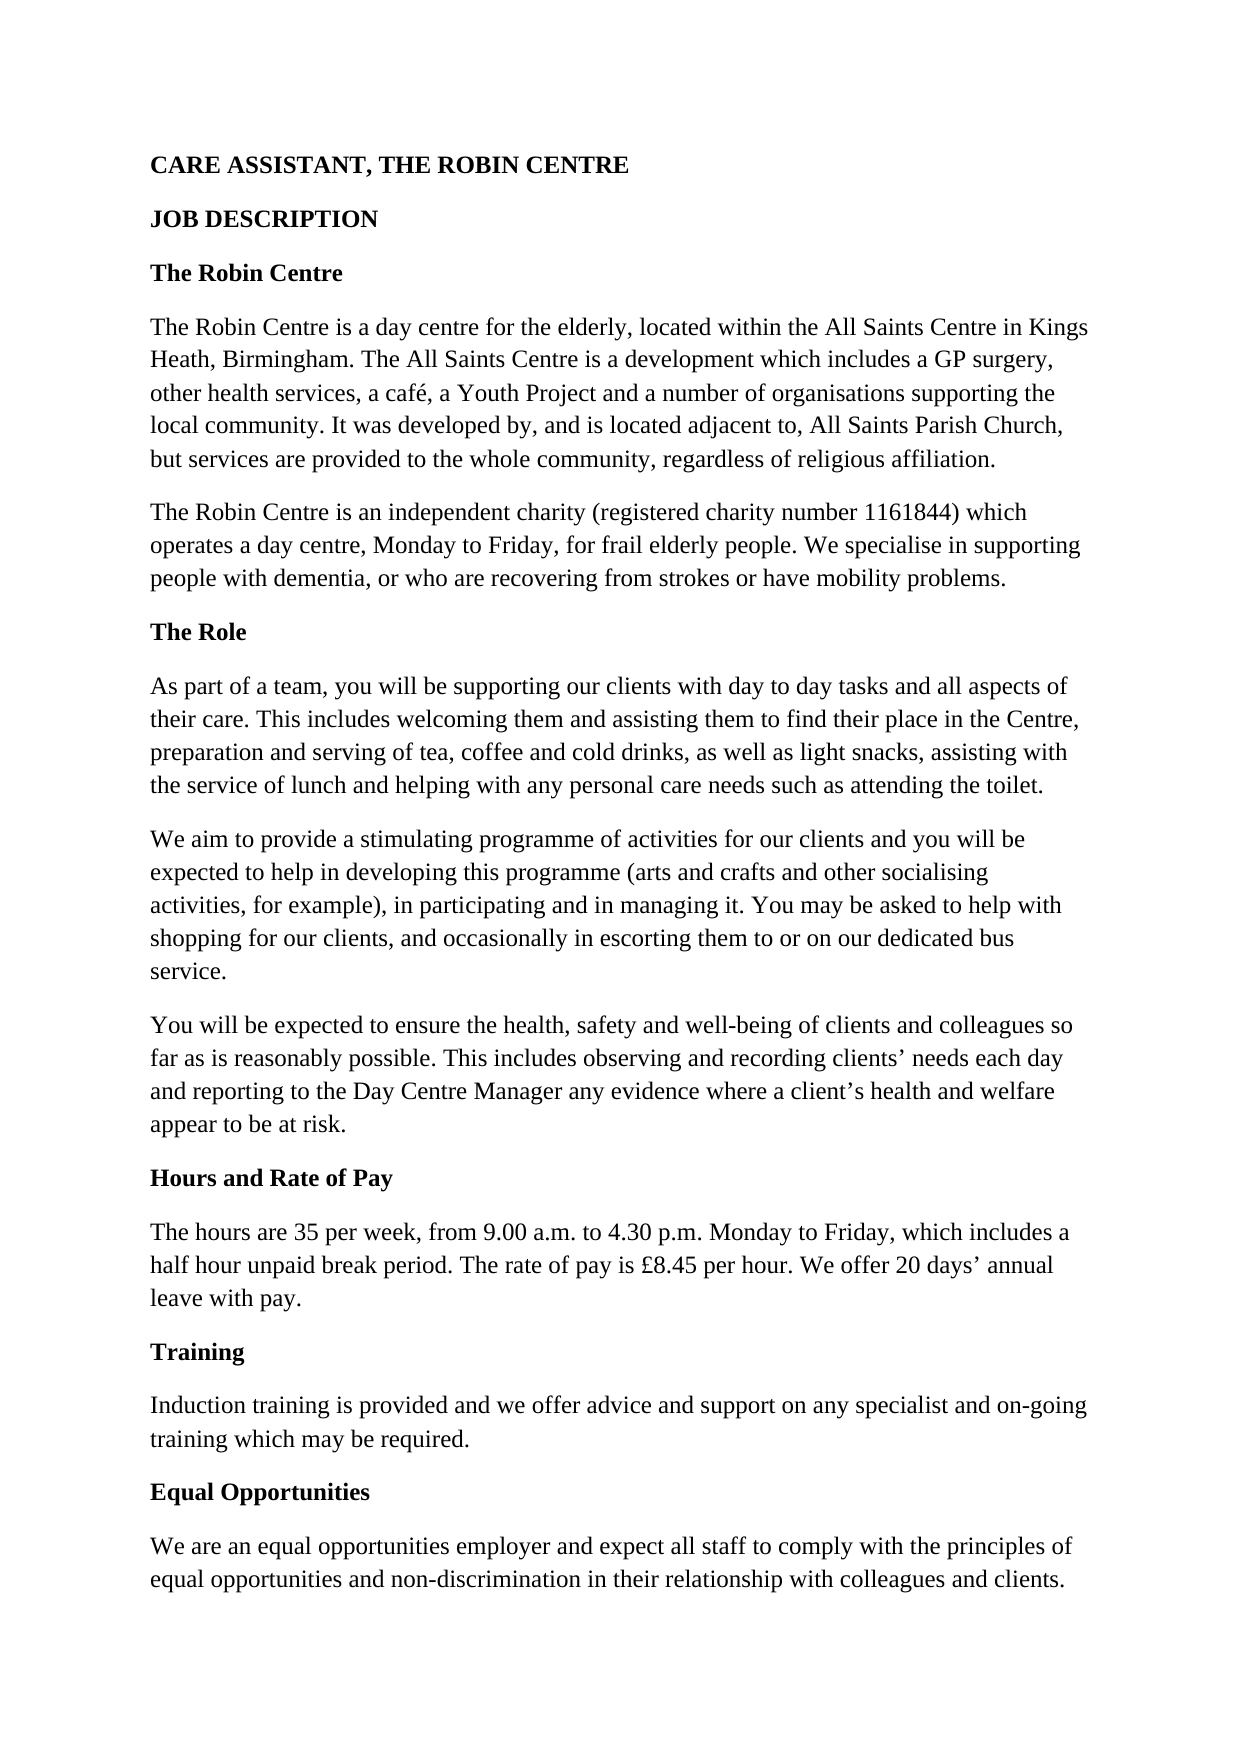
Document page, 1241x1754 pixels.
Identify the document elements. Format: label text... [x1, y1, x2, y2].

text As part of a team, you will be supporting our clients with day to day tasks and all aspects of their care. This includes welcoming them and assisting them to find their place in the Centre, preparation and serving of tea, coffee and cold drinks, as well as light snacks, assisting with the service of lunch and helping with any personal care needs such as attending the toilet. [150, 671, 1090, 799]
text Training [150, 1337, 1090, 1366]
text The hours are 35 per week, from 9.00 a.m. to 4.30 p.m. Monday to Friday, which includes a half hour unpaid break period. The rate of pay is £8.45 per hour. We offer 20 days’ annual leave with pay. [150, 1217, 1090, 1312]
text We aim to provide a stimulating programme of activities for our clients and you will be expected to help in developing this programme (arts and crafts and other socialising activities, for example), in participating and in managing it. You may be asked to help with shopping for our clients, and occasionally in escorting them to or on our dedicated bus service. [150, 824, 1090, 985]
text You will be expected to ensure the health, safety and well-being of clients and colleagues so far as is reasonably possible. This includes observing and recording clients’ needs each day and reporting to the Day Centre Manager any evidence where a client’s health and welfare appear to be at risk. [150, 1010, 1090, 1138]
text Hours and Rate of Pay [150, 1163, 1090, 1192]
text Equal Opportunities [150, 1477, 1090, 1506]
text JOB DESCRIPTION [150, 204, 1090, 233]
text The Robin Centre is an independent charity (registered charity number 1161844) which operates a day centre, Monday to Friday, for frail elderly people. We specialise in supporting people with dementia, or who are recovering from strokes or have mobility problems. [150, 497, 1090, 592]
text Induction training is provided and we offer advice and support on any specialist and on-going training which may be required. [150, 1391, 1090, 1452]
text The Role [150, 617, 1090, 646]
text CARE ASSISTANT, THE ROBIN CENTRE [150, 150, 1090, 179]
text The Robin Centre [150, 258, 1090, 286]
text We are an equal opportunities employer and expect all staff to comply with the principles of equal opportunities and non-discrimination in their relationship with colleagues and clients. [150, 1531, 1090, 1593]
text The Robin Centre is a day centre for the elderly, located within the All Saints Centre in Kings Heath, Birmingham. The All Saints Centre is a development which includes a GP surgery, other health services, a café, a Youth Project and a number of organisations supporting the local community. It was developed by, and is located adjacent to, All Saints Parish Church, but services are provided to the whole community, regardless of religious affiliation. [150, 312, 1090, 472]
